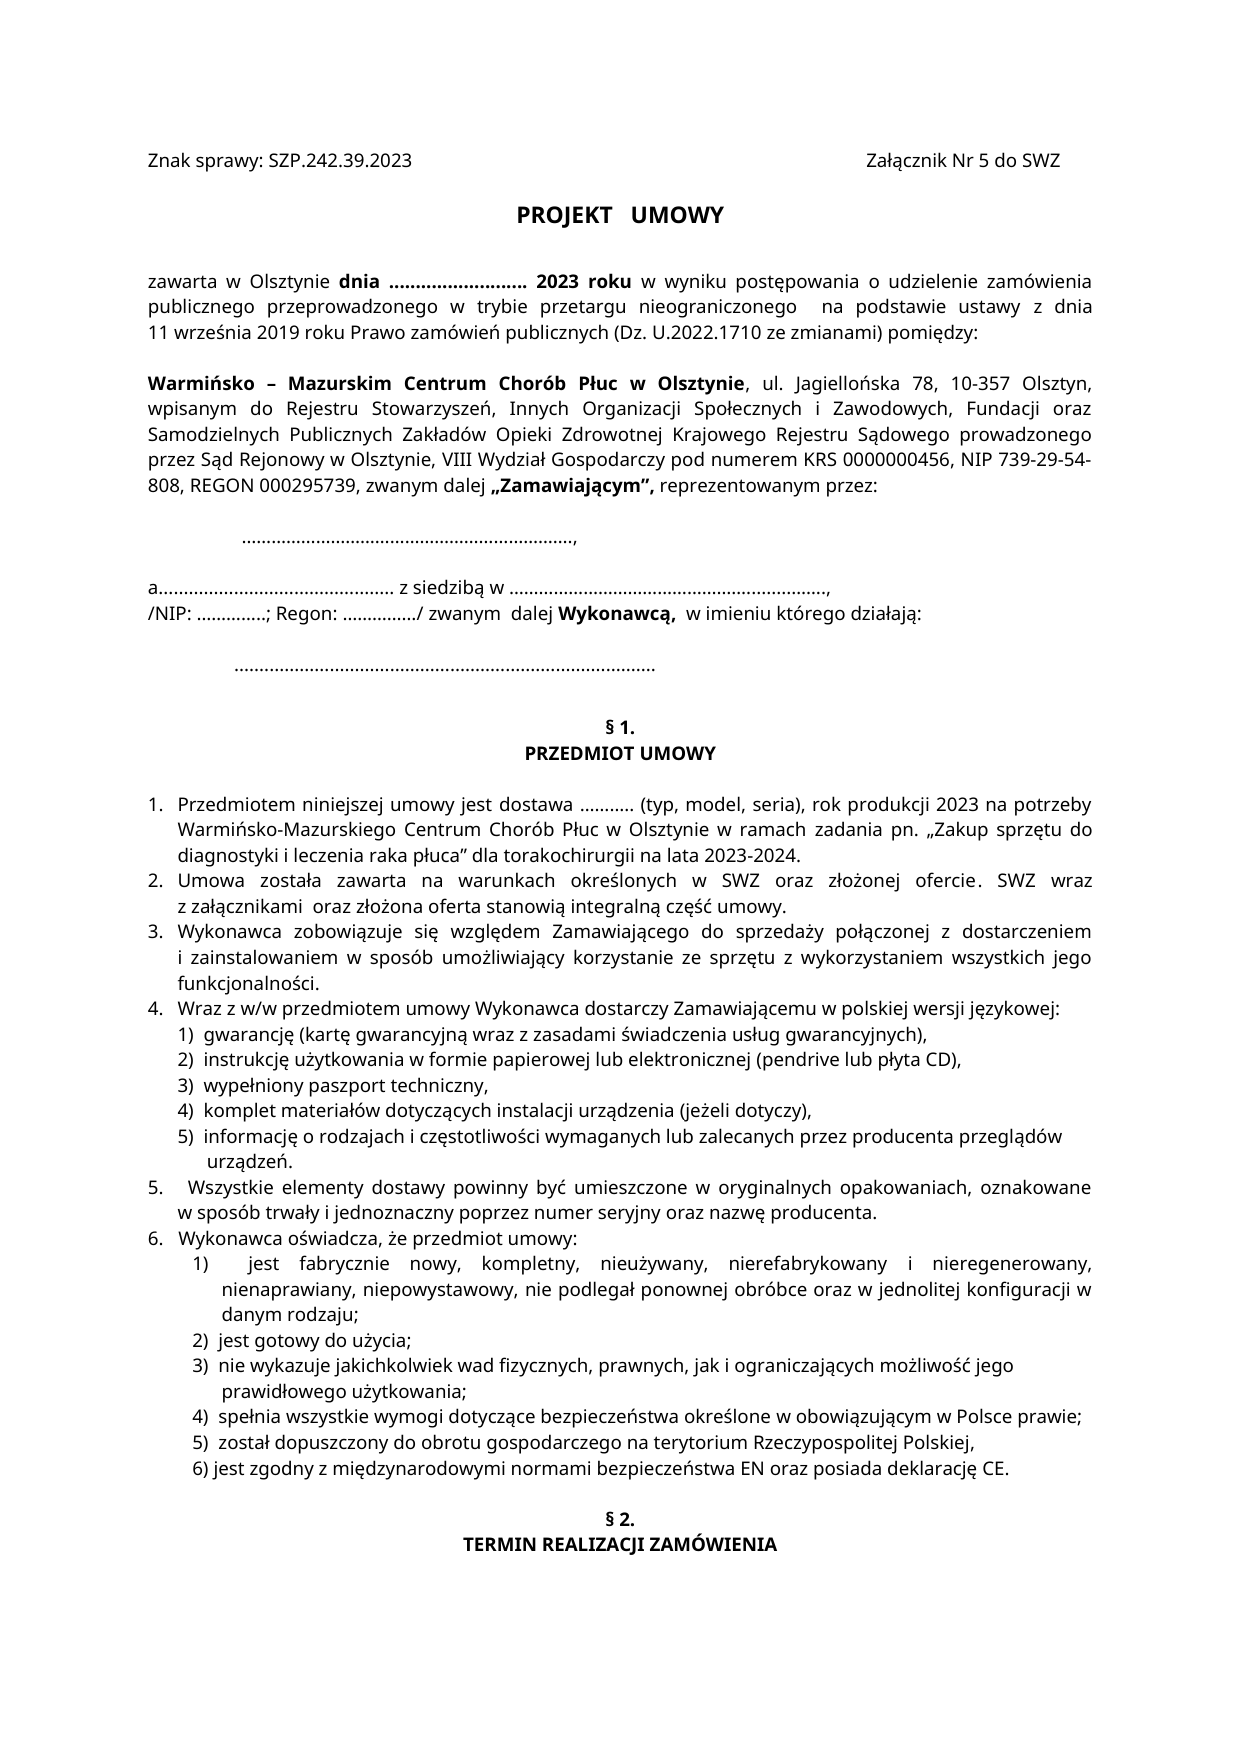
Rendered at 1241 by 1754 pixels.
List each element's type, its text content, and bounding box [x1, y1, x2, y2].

list Przedmiotem niniejszej umowy jest dostawa ……….. (typ, model, seria), rok produkcji 2023 na potrzeby Warmińsko-Mazurskiego Centrum Chorób Płuc w Olsztynie w ramach zadania pn. „Zakup sprzętu do diagnostyki i leczenia raka płuca” dla torakochirurgii na lata 2023-2024. [148, 791, 1093, 868]
text 1) gwarancję (kartę gwarancyjną wraz z zasadami świadczenia usług gwarancyjnych), [177, 1021, 1093, 1046]
text a............................................... z siedzibą w ………………………………………….........……., [148, 574, 1093, 600]
text .................................................................................... [185, 651, 1093, 676]
text § 2. [148, 1506, 1093, 1531]
list Wraz z w/w przedmiotem umowy Wykonawca dostarczy Zamawiającemu w polskiej wersji językowej: [148, 995, 1093, 1021]
text 4) komplet materiałów dotyczących instalacji urządzenia (jeżeli dotyczy), [177, 1097, 1093, 1123]
list Wykonawca zobowiązuje się względem Zamawiającego do sprzedaży połączonej z dostarczeniem i zainstalowaniem w sposób umożliwiający korzystanie ze sprzętu z wykorzystaniem wszystkich jego funkcjonalności. [148, 919, 1093, 995]
text 4) spełnia wszystkie wymogi dotyczące bezpieczeństwa określone w obowiązującym w Polsce prawie; [192, 1404, 1093, 1429]
text Warmińsko – Mazurskim Centrum Chorób Płuc w Olsztynie, ul. Jagiellońska 78, 10-357 Olsztyn, wpisanym do Rejestru Stowarzyszeń, Innych Organizacji Społecznych i Zawodowych, Fundacji oraz Samodzielnych Publicznych Zakładów Opieki Zdrowotnej Krajowego Rejestru Sądowego prowadzonego przez Sąd Rejonowy w Olsztynie, VIII Wydział Gospodarczy pod numerem KRS 0000000456, NIP 739-29-54-808, REGON 000295739, zwanym dalej „Zamawiającym”, reprezentowanym przez: [148, 370, 1093, 498]
text § 1. [148, 715, 1093, 740]
text 5. Wszystkie elementy dostawy powinny być umieszczone w oryginalnych opakowaniach, oznakowane w sposób trwały i jednoznaczny poprzez numer seryjny oraz nazwę producenta. [148, 1174, 1093, 1225]
list Umowa została zawarta na warunkach określonych w SWZ oraz złożonej ofercie. SWZ wraz z załącznikami oraz złożona oferta stanowią integralną część umowy. [148, 868, 1093, 919]
text 2) instrukcję użytkowania w formie papierowej lub elektronicznej (pendrive lub płyta CD), [177, 1046, 1093, 1072]
text 3) nie wykazuje jakichkolwiek wad fizycznych, prawnych, jak i ograniczających możliwość jego prawidłowego użytkowania; [192, 1353, 1093, 1404]
text 2) jest gotowy do użycia; [192, 1327, 1093, 1353]
text 6. Wykonawca oświadcza, że przedmiot umowy: [148, 1225, 1093, 1251]
text 5) informację o rodzajach i częstotliwości wymaganych lub zalecanych przez producenta przeglądów urządzeń. [177, 1123, 1093, 1174]
text 5) został dopuszczony do obrotu gospodarczego na terytorium Rzeczypospolitej Polskiej, [192, 1429, 1093, 1455]
text 3) wypełniony paszport techniczny, [177, 1072, 1093, 1097]
text zawarta w Olsztynie dnia .......................... 2023 roku w wyniku postępowania o udzielenie zamówienia publicznego przeprowadzonego w trybie przetargu nieograniczonego na podstawie ustawy z dnia 11 września 2019 roku Prawo zamówień publicznych (Dz. U.2022.1710 ze zmianami) pomiędzy: [148, 268, 1093, 345]
text PROJEKT UMOWY [148, 199, 1093, 230]
text Znak sprawy: SZP.242.39.2023 Załącznik Nr 5 do SWZ [148, 148, 1093, 173]
text PRZEDMIOT UMOWY [148, 740, 1093, 766]
text 1) jest fabrycznie nowy, kompletny, nieużywany, nierefabrykowany i nieregenerowany, nienaprawiany, niepowystawowy, nie podlegał ponownej obróbce oraz w jednolitej konfiguracji w danym rodzaju; [192, 1251, 1093, 1327]
text 6) jest zgodny z międzynarodowymi normami bezpieczeństwa EN oraz posiada deklarację CE. [192, 1455, 1093, 1480]
text /NIP: …………..; Regon: ……………/ zwanym dalej Wykonawcą, w imieniu którego działają: [148, 600, 1093, 625]
text TERMIN REALIZACJI ZAMÓWIENIA [148, 1531, 1093, 1557]
text …………………………………………………………., [241, 523, 1093, 549]
